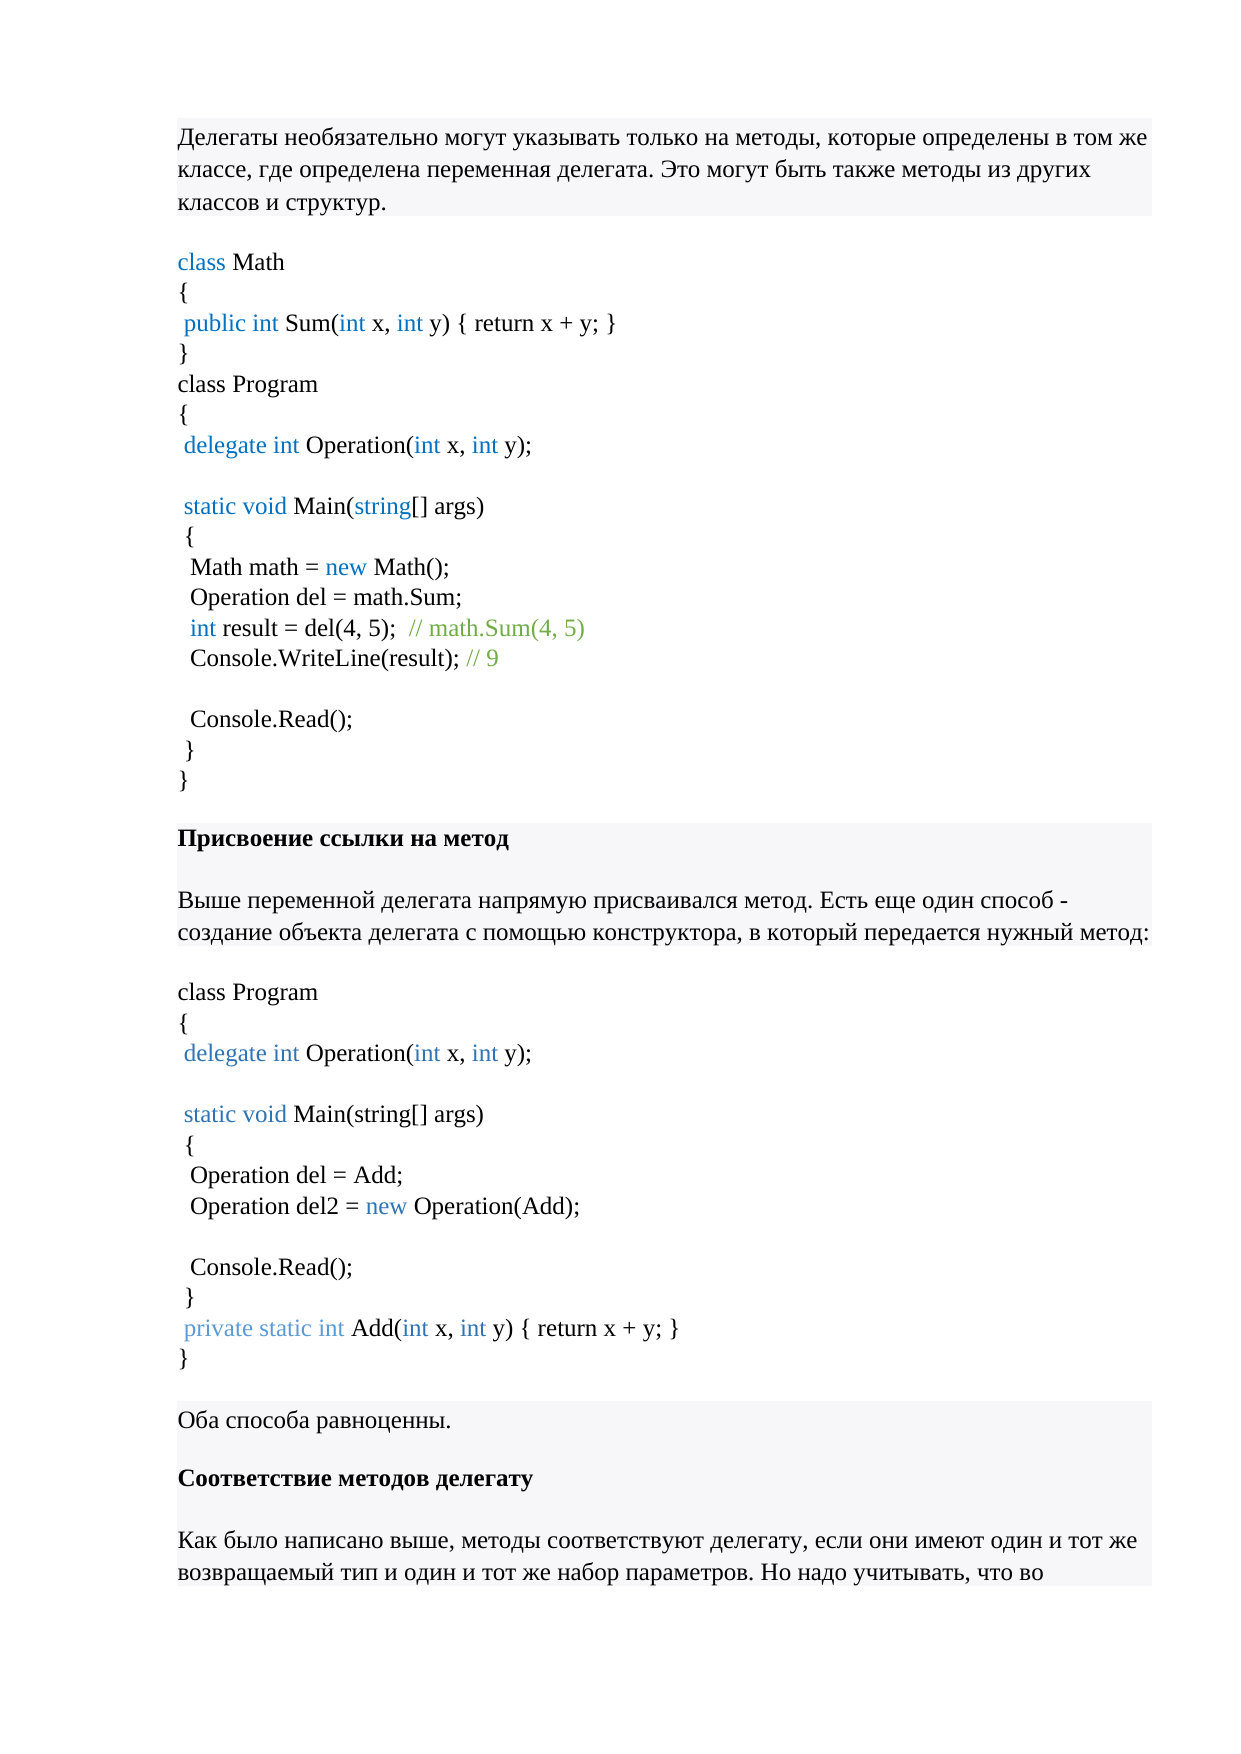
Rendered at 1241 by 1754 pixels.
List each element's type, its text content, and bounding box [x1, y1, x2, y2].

text delegate int Operation(int x, int y); [177, 1036, 1152, 1067]
text class Program [177, 367, 1152, 397]
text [177, 1521, 1152, 1586]
text static void Main(string[] args) [177, 489, 1152, 519]
text } [177, 336, 1152, 367]
text { [177, 397, 1152, 428]
text { [177, 1128, 1152, 1158]
text int result = del(4, 5); // math.Sum(4, 5) [177, 611, 1152, 642]
text } [177, 764, 1152, 794]
text { [177, 519, 1152, 550]
text Оба способа равноценны. [177, 1401, 1152, 1434]
text private static int Add(int x, int y) { return x + y; } [177, 1311, 1152, 1342]
text Выше переменной делегата напрямую присваивался метод. Есть еще один способ - создание объекта делегата с помощью конструктора, в который передается нужный метод: [177, 881, 1152, 946]
text } [177, 1342, 1152, 1372]
text static void Main(string[] args) [177, 1097, 1152, 1128]
text Соответствие методов делегату [177, 1463, 1152, 1492]
text public int Sum(int x, int y) { return x + y; } [177, 306, 1152, 336]
text Math math = new Math(); [177, 550, 1152, 581]
text Делегаты необязательно могут указывать только на методы, которые определены в том же классе, где определена переменная делегата. Это могут быть также методы из других классов и структур. [177, 118, 1152, 216]
text { [177, 1006, 1152, 1036]
text Console.WriteLine(result); // 9 [177, 642, 1152, 672]
text { [177, 275, 1152, 306]
text class Math [177, 245, 1152, 275]
text Operation del2 = new Operation(Add); [177, 1189, 1152, 1219]
text } [177, 733, 1152, 764]
text } [177, 1281, 1152, 1311]
text delegate int Operation(int x, int y); [177, 428, 1152, 458]
text Operation del = math.Sum; [177, 581, 1152, 611]
text class Program [177, 975, 1152, 1006]
text Console.Read(); [177, 703, 1152, 733]
text Присвоение ссылки на метод [177, 823, 1152, 852]
text Console.Read(); [177, 1250, 1152, 1281]
text Operation del = Add; [177, 1158, 1152, 1189]
